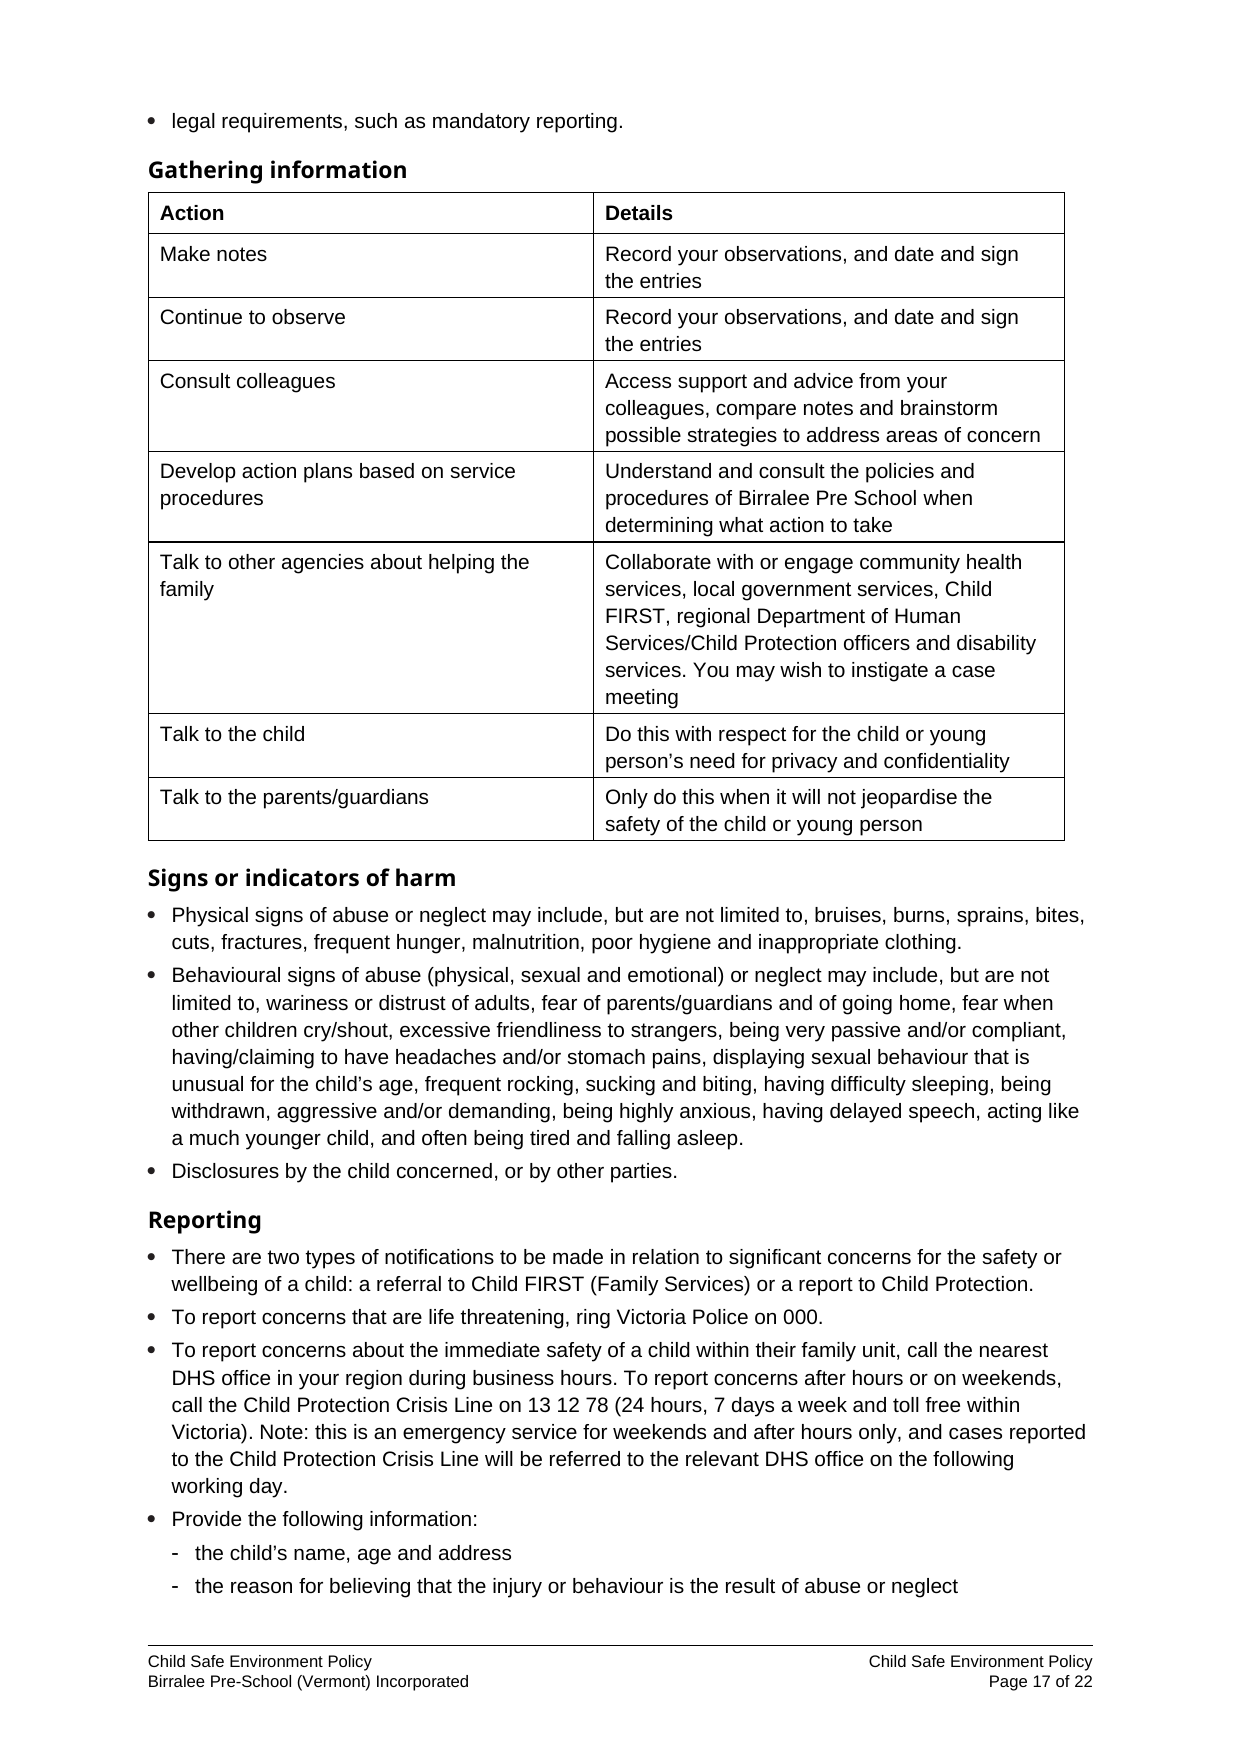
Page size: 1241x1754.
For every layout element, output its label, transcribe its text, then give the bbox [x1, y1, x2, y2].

table_cell Talk to the child [149, 714, 593, 777]
text To report concerns about the immediate safety of a child within their family unit, call the nearest DHS office in your region during business hours. To report concerns after hours or on weekends, call the Child Protection Crisis Line on 13 12 78 (24 hours, 7 days a week and toll free within Victoria). Note: this is an emergency service for weekends and after hours only, and cases reported to the Child Protection Crisis Line will be referred to the relevant DHS office on the following working day. [148, 1335, 1092, 1498]
table_cell Access support and advice from your colleagues, compare notes and brainstorm possible strategies to address areas of concern [594, 361, 1064, 451]
text Behavioural signs of abuse (physical, sexual and emotional) or neglect may include, but are not limited to, wariness or distrust of adults, fear of parents/guardians and of going home, fear when other children cry/shout, excessive friendliness to strangers, being very passive and/or compliant, having/claiming to have headaches and/or stomach pains, displaying sexual behaviour that is unusual for the child’s age, frequent rocking, sucking and biting, having difficulty sleeping, being withdrawn, aggressive and/or demanding, being highly anxious, having delayed speech, acting like a much younger child, and often being tired and falling asleep. [148, 960, 1092, 1150]
table_cell Talk to other agencies about helping the family [149, 543, 593, 713]
text To report concerns that are life threatening, ring Victoria Police on 000. [148, 1302, 1092, 1329]
table_cell Collaborate with or engage community health services, local government services, Child FIRST, regional Department of Human Services/Child Protection officers and disability services. You may wish to instigate a case meeting [594, 543, 1064, 713]
text Physical signs of abuse or neglect may include, but are not limited to, bruises, burns, sprains, bites, cuts, fractures, frequent hunger, malnutrition, poor hygiene and inappropriate clothing. [148, 900, 1092, 954]
table_cell Make notes [149, 234, 593, 297]
subtitle Signs or indicators of harm [148, 862, 1092, 893]
subtitle Gathering information [148, 154, 1092, 186]
text Provide the following information: [148, 1504, 1092, 1531]
table_cell Record your observations, and date and sign the entries [594, 298, 1064, 360]
table_header Action [149, 193, 593, 233]
text Disclosures by the child concerned, or by other parties. [148, 1156, 1092, 1183]
table_cell Only do this when it will not jeopardise the safety of the child or young person [594, 778, 1064, 840]
table_cell Do this with respect for the child or young person’s need for privacy and confidentiality [594, 714, 1064, 777]
table_cell Understand and consult the policies and procedures of Birralee Pre School when determining what action to take [594, 452, 1064, 541]
table_cell Record your observations, and date and sign the entries [594, 234, 1064, 297]
text the child’s name, age and address [171, 1537, 1092, 1564]
table_cell Develop action plans based on service procedures [149, 452, 593, 541]
text There are two types of notifications to be made in relation to significant concerns for the safety or wellbeing of a child: a referral to Child FIRST (Family Services) or a report to Child Protection. [148, 1241, 1092, 1296]
table_cell Talk to the parents/guardians [149, 778, 593, 840]
table_cell Continue to observe [149, 298, 593, 360]
text the reason for believing that the injury or behaviour is the result of abuse or neglect [171, 1571, 1092, 1598]
subtitle Reporting [148, 1204, 1092, 1235]
table_cell Consult colleagues [149, 361, 593, 451]
text legal requirements, such as mandatory reporting. [148, 106, 1092, 133]
table_header Details [594, 193, 1064, 233]
